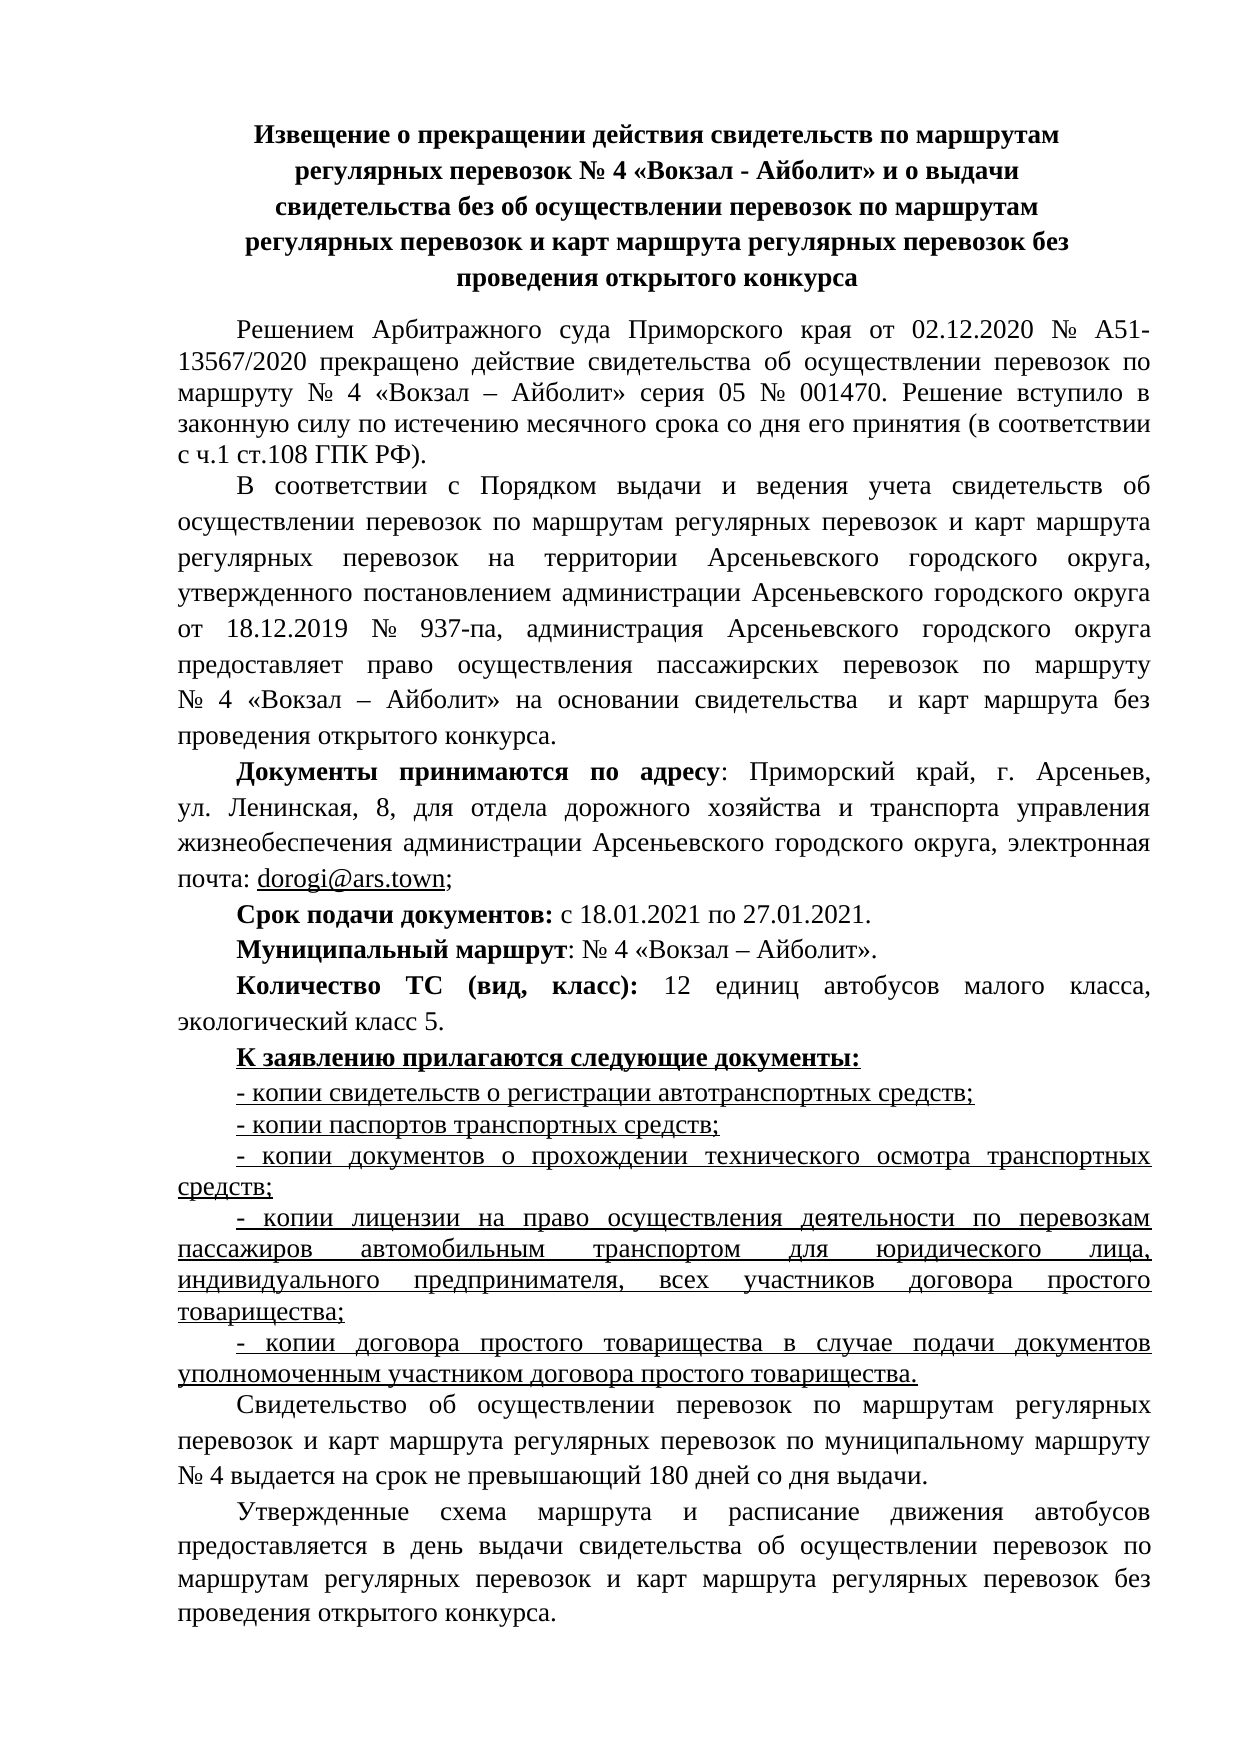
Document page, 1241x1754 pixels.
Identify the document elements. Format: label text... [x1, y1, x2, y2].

text Утвержденные схема маршрута и расписание движения автобусов предоставляется в день выдачи свидетельства об осуществлении перевозок по маршрутам регулярных перевозок и карт маршрута регулярных перевозок без проведения открытого конкурса. [177, 1495, 1152, 1627]
text Свидетельство об осуществлении перевозок по маршрутам регулярных перевозок и карт маршрута регулярных перевозок по муниципальному маршруту № 4 выдается на срок не превышающий 180 дней со дня выдачи. [177, 1388, 1152, 1491]
text - копии документов о прохождении технического осмотра транспортных средств; [177, 1139, 1152, 1201]
text - копии паспортов транспортных средств; [177, 1108, 1152, 1139]
text - копии лицензии на право осуществления деятельности по перевозкам пассажиров автомобильным транспортом для юридического лица, индивидуального предпринимателя, всех участников договора простого товарищества; [177, 1292, 1152, 1326]
text К заявлению прилагаются следующие документы: [177, 1041, 1152, 1072]
text - копии договора простого товарищества в случае подачи документов уполномоченным участником договора простого товарищества. [177, 1326, 1152, 1388]
text - копии свидетельств о регистрации автотранспортных средств; [177, 1077, 1152, 1108]
text Извещение о прекращении действия свидетельств по маршрутам регулярных перевозок № 4 «Вокзал - Айболит» и о выдачи свидетельства без об осуществлении перевозок по маршрутам регулярных перевозок и карт маршрута регулярных перевозок без проведения открытого конкурса [236, 118, 1078, 292]
text - копии лицензии на право осуществления деятельности по перевозкам пассажиров автомобильным транспортом для юридического лица, индивидуального предпринимателя, всех участников договора простого товарищества; [177, 1201, 1152, 1259]
text Срок подачи документов: с 18.01.2021 по 27.01.2021. [177, 898, 1152, 929]
text - копии лицензии на право осуществления деятельности по перевозкам пассажиров автомобильным транспортом для юридического лица, индивидуального предпринимателя, всех участников договора простого товарищества; [177, 1260, 1152, 1291]
text Документы принимаются по адресу: Приморский край, г. Арсеньев, ул. Ленинская, 8, для отдела дорожного хозяйства и транспорта управления жизнеобеспечения администрации Арсеньевского городского округа, электронная почта: dorogi@ars.town; [177, 755, 1152, 893]
text В соответствии с Порядком выдачи и ведения учета свидетельств об осуществлении перевозок по маршрутам регулярных перевозок и карт маршрута регулярных перевозок на территории Арсеньевского городского округа, утвержденного постановлением администрации Арсеньевского городского округа от 18.12.2019 № 937-па, администрация Арсеньевского городского округа предоставляет право осуществления пассажирских перевозок по маршруту № 4 «Вокзал – Айболит» на основании свидетельства и карт маршрута без проведения открытого конкурса. [177, 469, 1152, 750]
text Решением Арбитражного суда Приморского края от 02.12.2020 № А51-13567/2020 прекращено действие свидетельства об осуществлении перевозок по маршруту № 4 «Вокзал – Айболит» серия 05 № 001470. Решение вступило в законную силу по истечению месячного срока со дня его принятия (в соответствии с ч.1 ст.108 ГПК РФ). [177, 313, 1152, 469]
text Муниципальный маршрут: № 4 «Вокзал – Айболит». [177, 934, 1152, 965]
text Количество ТС (вид, класс): 12 единиц автобусов малого класса, экологический класс 5. [177, 969, 1152, 1036]
